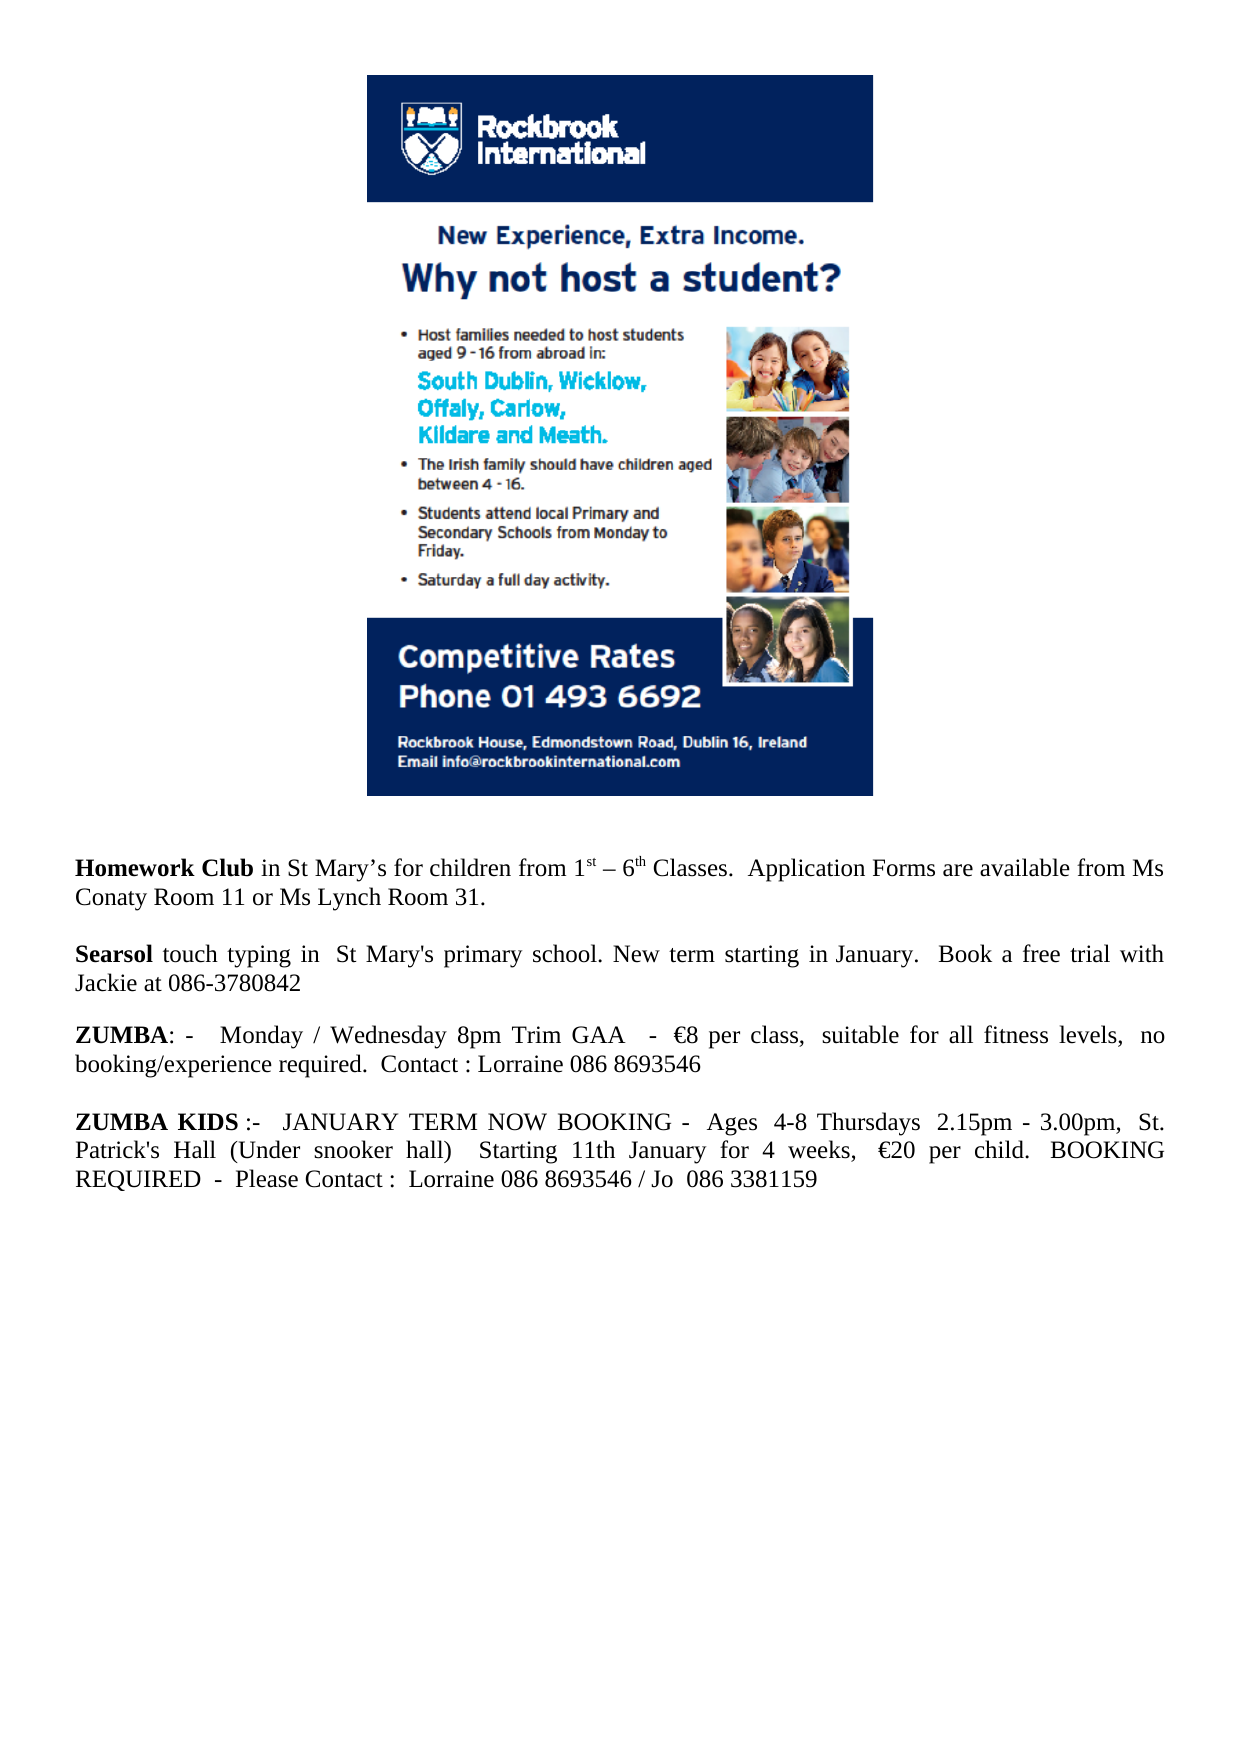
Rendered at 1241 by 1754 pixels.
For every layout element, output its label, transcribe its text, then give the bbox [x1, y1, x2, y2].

text ZUMBA KIDS :- JANUARY TERM NOW BOOKING - Ages 4-8 Thursdays 2.15pm - 3.00pm, St. Patrick's Hall (Under snooker hall) Starting 11th January for 4 weeks, €20 per child. BOOKING REQUIRED - Please Contact : Lorraine 086 8693546 / Jo 086 3381159 [75, 1107, 1165, 1193]
text Searsol touch typing in St Mary's primary school. New term starting in January. Book a free trial with Jackie at 086-3780842 [75, 939, 1165, 997]
text Homework Club in St Mary’s for children from 1st – 6th Classes. Application Forms are available from Ms Conaty Room 11 or Ms Lynch Room 31. [75, 853, 1165, 910]
text ZUMBA: - Monday / Wednesday 8pm Trim GAA - €8 per class, suitable for all fitness levels, no booking/experience required. Contact : Lorraine 086 8693546 [75, 1021, 1165, 1078]
